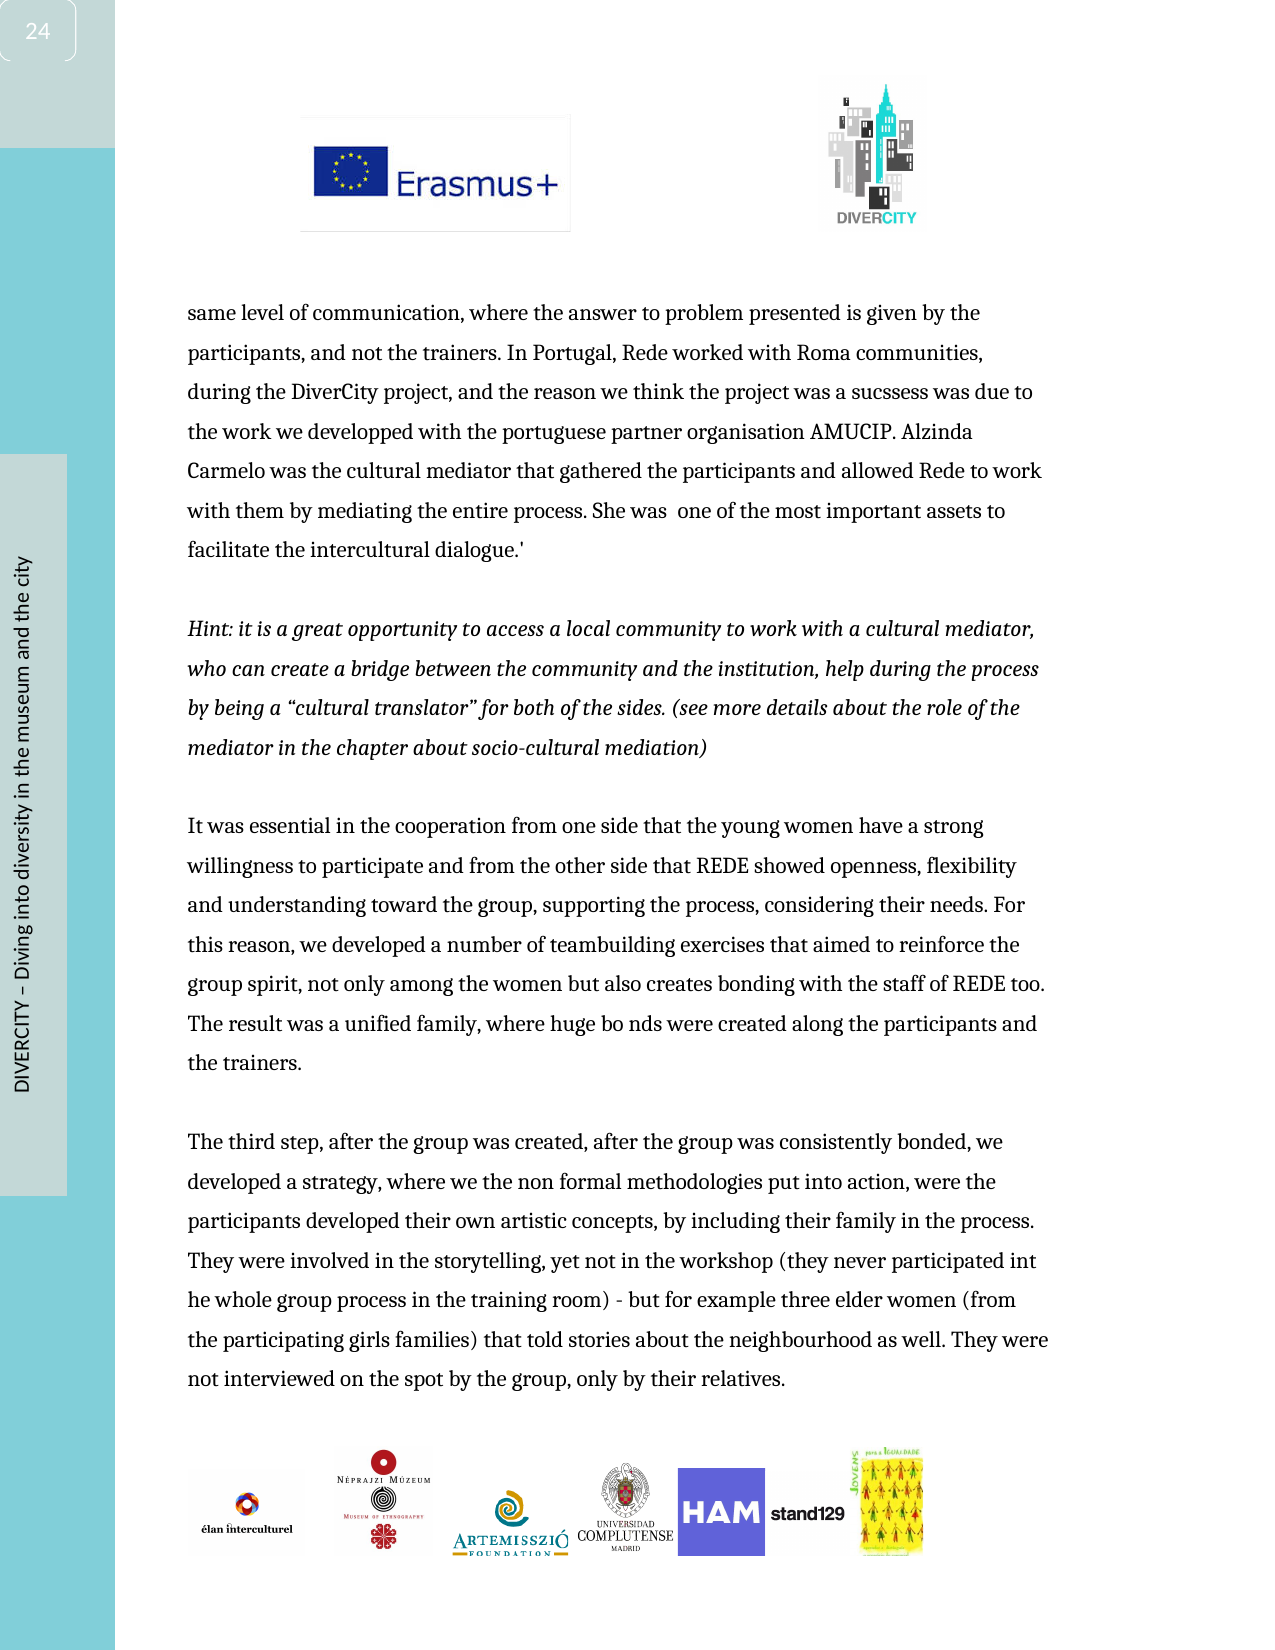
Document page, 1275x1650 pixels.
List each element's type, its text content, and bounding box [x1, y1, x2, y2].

picture [300, 114, 571, 232]
picture [452, 1490, 569, 1556]
text The third step, after the group was created, after the group was consistently bonded, we developed a strategy, where we the non formal methodologies put into action, were the participants developed their own artistic concepts, by including their family in the process. They were involved in the storytelling, yet not in the workshop (they never participated int he whole group process in the training room) - but for example three elder women (from the participating girls families) that told stories about the neighbourhood as well. They were not interviewed on the spot by the group, only by their relatives. [187, 1129, 1050, 1392]
picture [817, 75, 928, 232]
text Hint: it is a great opportunity to access a local community to work with a cultural mediator, who can create a bridge between the community and the institution, help during the process by being a “cultural translator” for both of the sides. (see more details about the role of the mediator in the chapter about socio-cultural mediation) [187, 616, 1050, 761]
picture [187, 1469, 305, 1556]
text It was essential in the cooperation from one side that the young women have a strong willingness to participate and from the other side that REDE showed openness, flexibility and understanding toward the group, supporting the process, considering their needs. For this reason, we developed a number of teambuilding exercises that aimed to reinforce the group spirit, not only among the women but also creates bonding with the staff of REDE too. The result was a unified family, where huge bo nds were created along the participants and the trainers. [187, 813, 1050, 1076]
picture [334, 1446, 433, 1556]
picture [573, 1447, 924, 1556]
